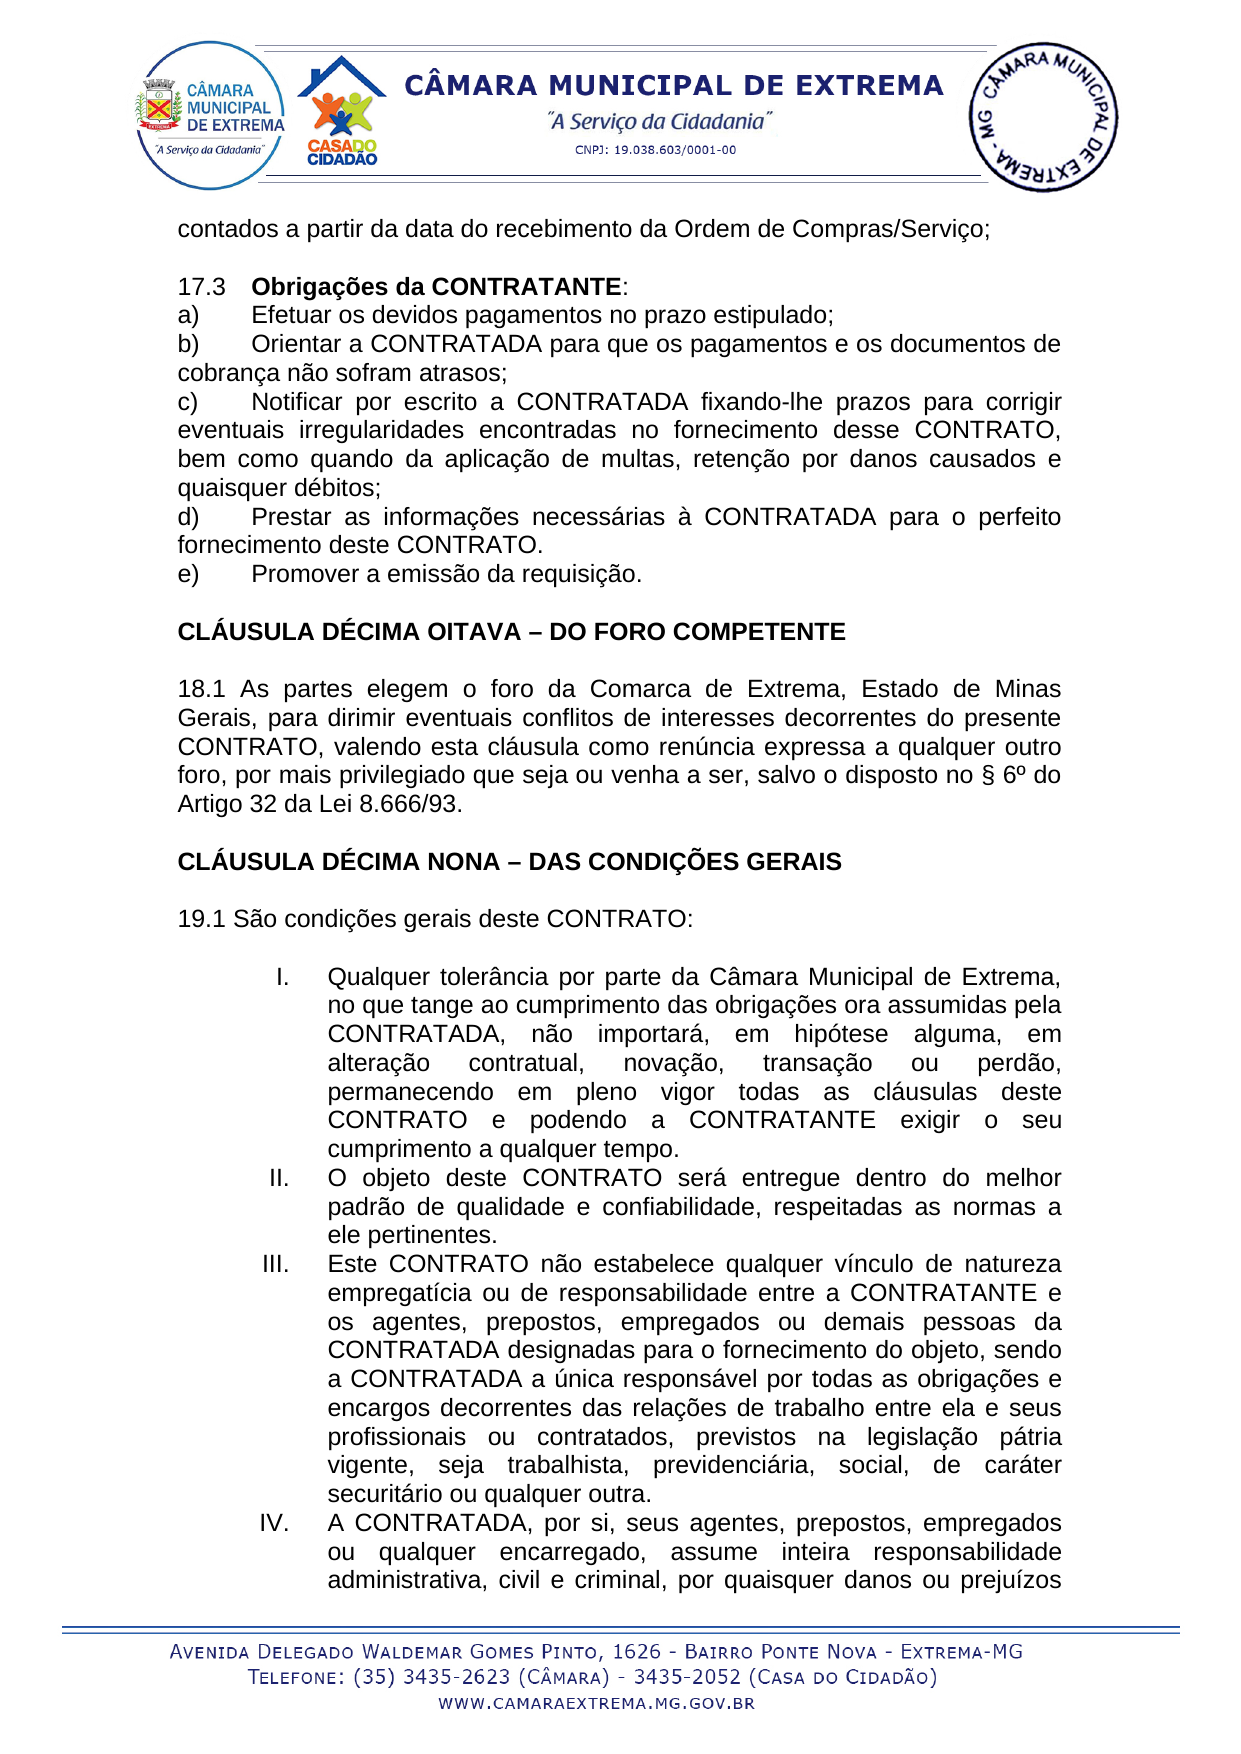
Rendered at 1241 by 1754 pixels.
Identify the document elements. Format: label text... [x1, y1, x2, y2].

text d) Prestar as informações necessárias à CONTRATADA para o perfeito fornecimento deste CONTRATO. [177, 501, 1063, 559]
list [290, 1508, 1063, 1594]
text 18.1 As partes elegem o foro da Comarca de Extrema, Estado de Minas Gerais, para dirimir eventuais conflitos de interesses decorrentes do presente CONTRATO, valendo esta cláusula como renúncia expressa a qualquer outro foro, por mais privilegiado que seja ou venha a ser, salvo o disposto no § 6º do Artigo 32 da Lei 8.666/93. [177, 674, 1063, 818]
picture [124, 30, 1123, 221]
text CLÁUSULA DÉCIMA NONA – DAS CONDIÇÕES GERAIS [177, 846, 1063, 875]
text e) Promover a emissão da requisição. [177, 559, 1063, 588]
text CLÁUSULA DÉCIMA OITAVA – DO FORO COMPETENTE [177, 616, 1063, 645]
text 19.1 São condições gerais deste CONTRATO: [177, 904, 1063, 933]
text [177, 214, 1063, 243]
text b) Orientar a CONTRATADA para que os pagamentos e os documentos de cobrança não sofram atrasos; [177, 329, 1063, 386]
picture [46, 1615, 1194, 1724]
text a) Efetuar os devidos pagamentos no prazo estipulado; [177, 300, 1063, 329]
text 17.3 Obrigações da CONTRATANTE: [177, 271, 1063, 300]
list Qualquer tolerância por parte da Câmara Municipal de Extrema, no que tange ao cumprimento das obrigações ora assumidas pela CONTRATADA, não importará, em hipótese alguma, em alteração contratual, novação, transação ou perdão, permanecendo em pleno vigor todas as cláusulas deste CONTRATO e podendo a CONTRATANTE exigir o seu cumprimento a qualquer tempo. [290, 961, 1063, 1163]
list Este CONTRATO não estabelece qualquer vínculo de natureza empregatícia ou de responsabilidade entre a CONTRATANTE e os agentes, prepostos, empregados ou demais pessoas da CONTRATADA designadas para o fornecimento do objeto, sendo a CONTRATADA a única responsável por todas as obrigações e encargos decorrentes das relações de trabalho entre ela e seus profissionais ou contratados, previstos na legislação pátria vigente, seja trabalhista, previdenciária, social, de caráter securitário ou qualquer outra. [290, 1249, 1063, 1508]
list O objeto deste CONTRATO será entregue dentro do melhor padrão de qualidade e confiabilidade, respeitadas as normas a ele pertinentes. [290, 1163, 1063, 1249]
text c) Notificar por escrito a CONTRATADA fixando-lhe prazos para corrigir eventuais irregularidades encontradas no fornecimento desse CONTRATO, bem como quando da aplicação de multas, retenção por danos causados e quaisquer débitos; [177, 386, 1063, 501]
